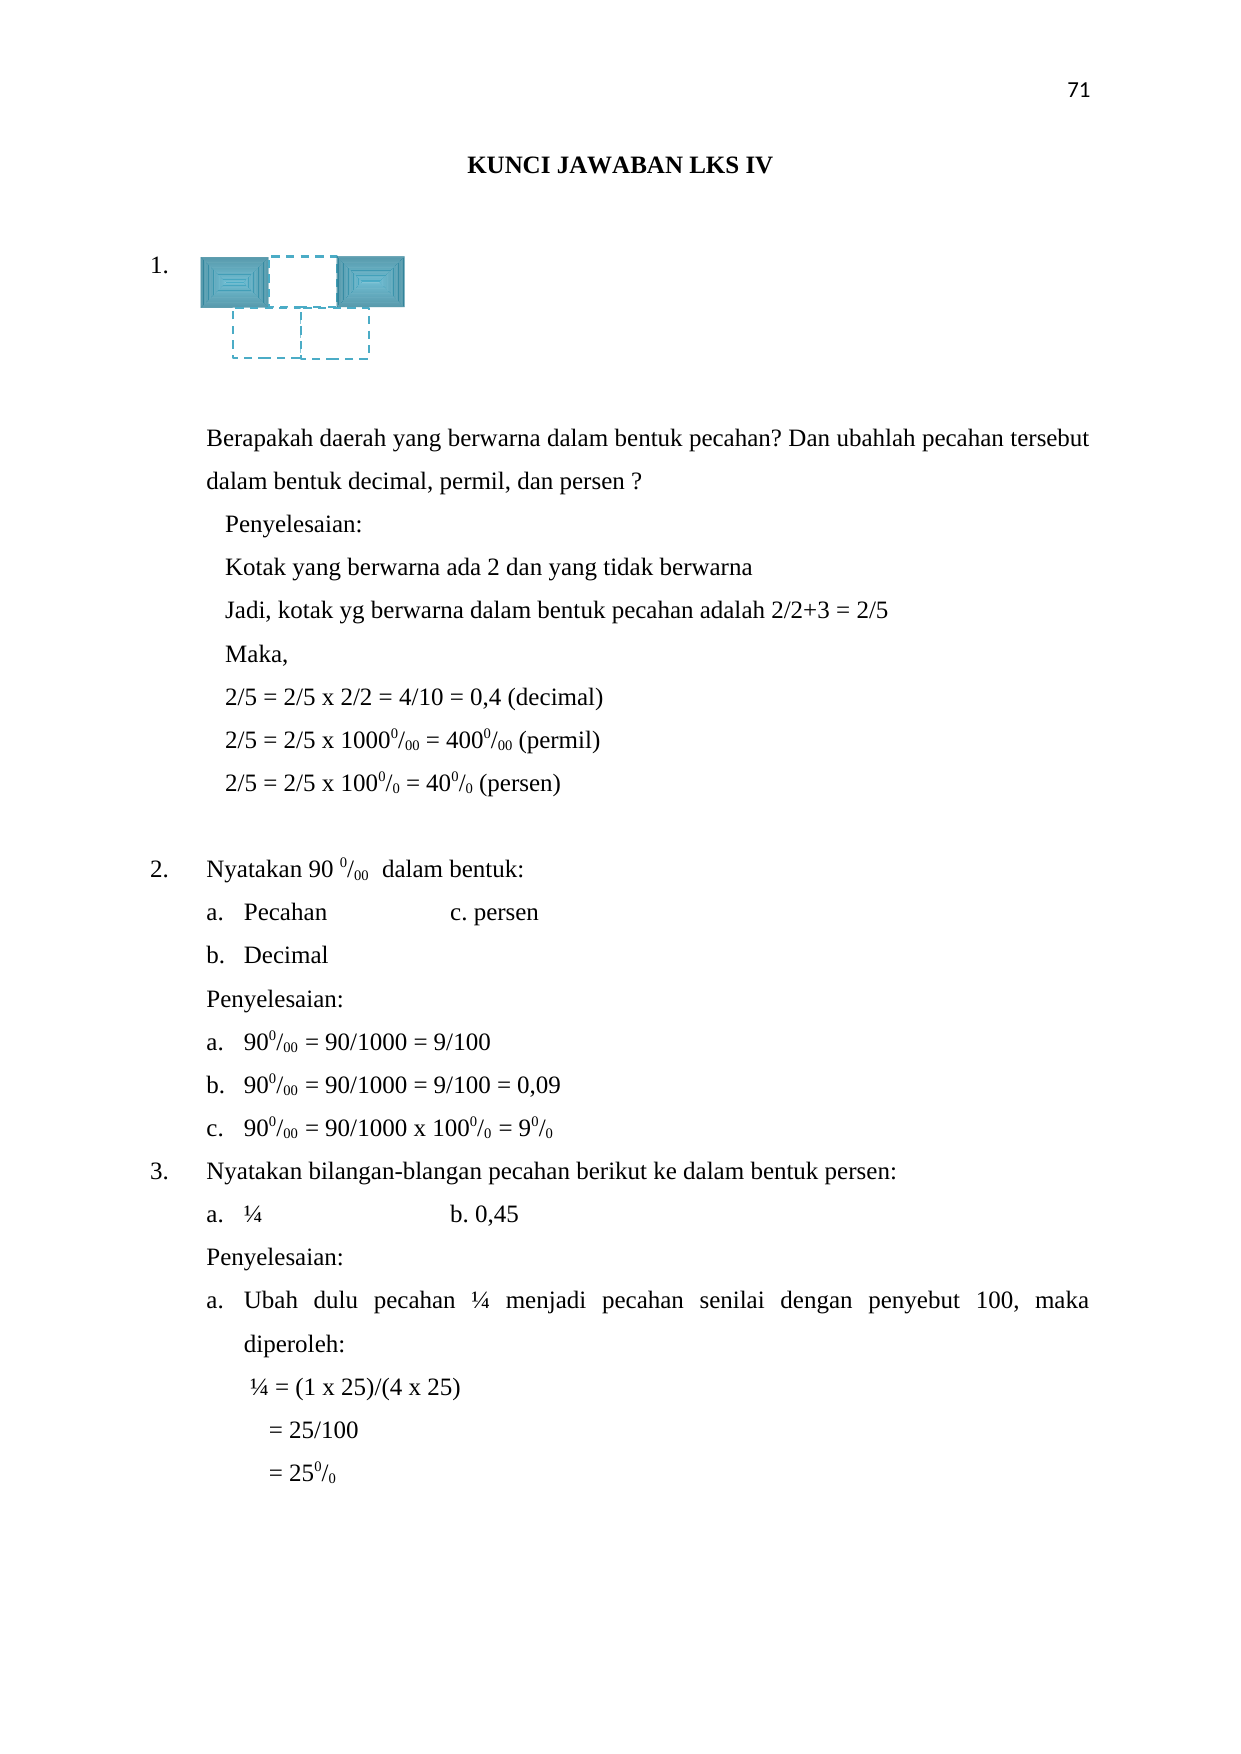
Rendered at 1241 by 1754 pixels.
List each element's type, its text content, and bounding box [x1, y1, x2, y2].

list Nyatakan 90 0/00 dalam bentuk: [150, 854, 1090, 883]
list = 250/0 [244, 1458, 1090, 1487]
list 900/00 = 90/1000 = 9/100 [206, 1027, 1090, 1056]
list 900/00 = 90/1000 x 1000/0 = 90/0 [206, 1113, 1090, 1142]
text Jadi, kotak yg berwarna dalam bentuk pecahan adalah 2/2+3 = 2/5 [150, 596, 1090, 624]
list Decimal [206, 941, 1090, 969]
text Penyelesaian: [150, 509, 1090, 538]
list ¼ = (1 x 25)/(4 x 25) [244, 1372, 1090, 1401]
text Berapakah daerah yang berwarna dalam bentuk pecahan? Dan ubahlah pecahan tersebut dalam bentuk decimal, permil, dan persen ? [150, 423, 1090, 495]
text KUNCI JAWABAN LKS IV [150, 150, 1090, 179]
text Penyelesaian: [206, 984, 1090, 1012]
list Penyelesaian: [206, 1242, 1090, 1271]
text Maka, [150, 639, 1090, 667]
list ¼ b. 0,45 [206, 1199, 1090, 1228]
text 2/5 = 2/5 x 2/2 = 4/10 = 0,4 (decimal) [225, 682, 1090, 711]
list Ubah dulu pecahan ¼ menjadi pecahan senilai dengan penyebut 100, maka diperoleh: [206, 1286, 1090, 1357]
list Nyatakan bilangan-blangan pecahan berikut ke dalam bentuk persen: [150, 1156, 1090, 1185]
list 900/00 = 90/1000 = 9/100 = 0,09 [206, 1070, 1090, 1099]
list = 25/100 [244, 1415, 1090, 1444]
text Kotak yang berwarna ada 2 dan yang tidak berwarna [150, 552, 1090, 581]
text 2/5 = 2/5 x 10000/00 = 4000/00 (permil) [150, 725, 1090, 754]
text 2/5 = 2/5 x 1000/0 = 400/0 (persen) [150, 768, 1090, 797]
list Pecahan c. persen [206, 897, 1090, 926]
